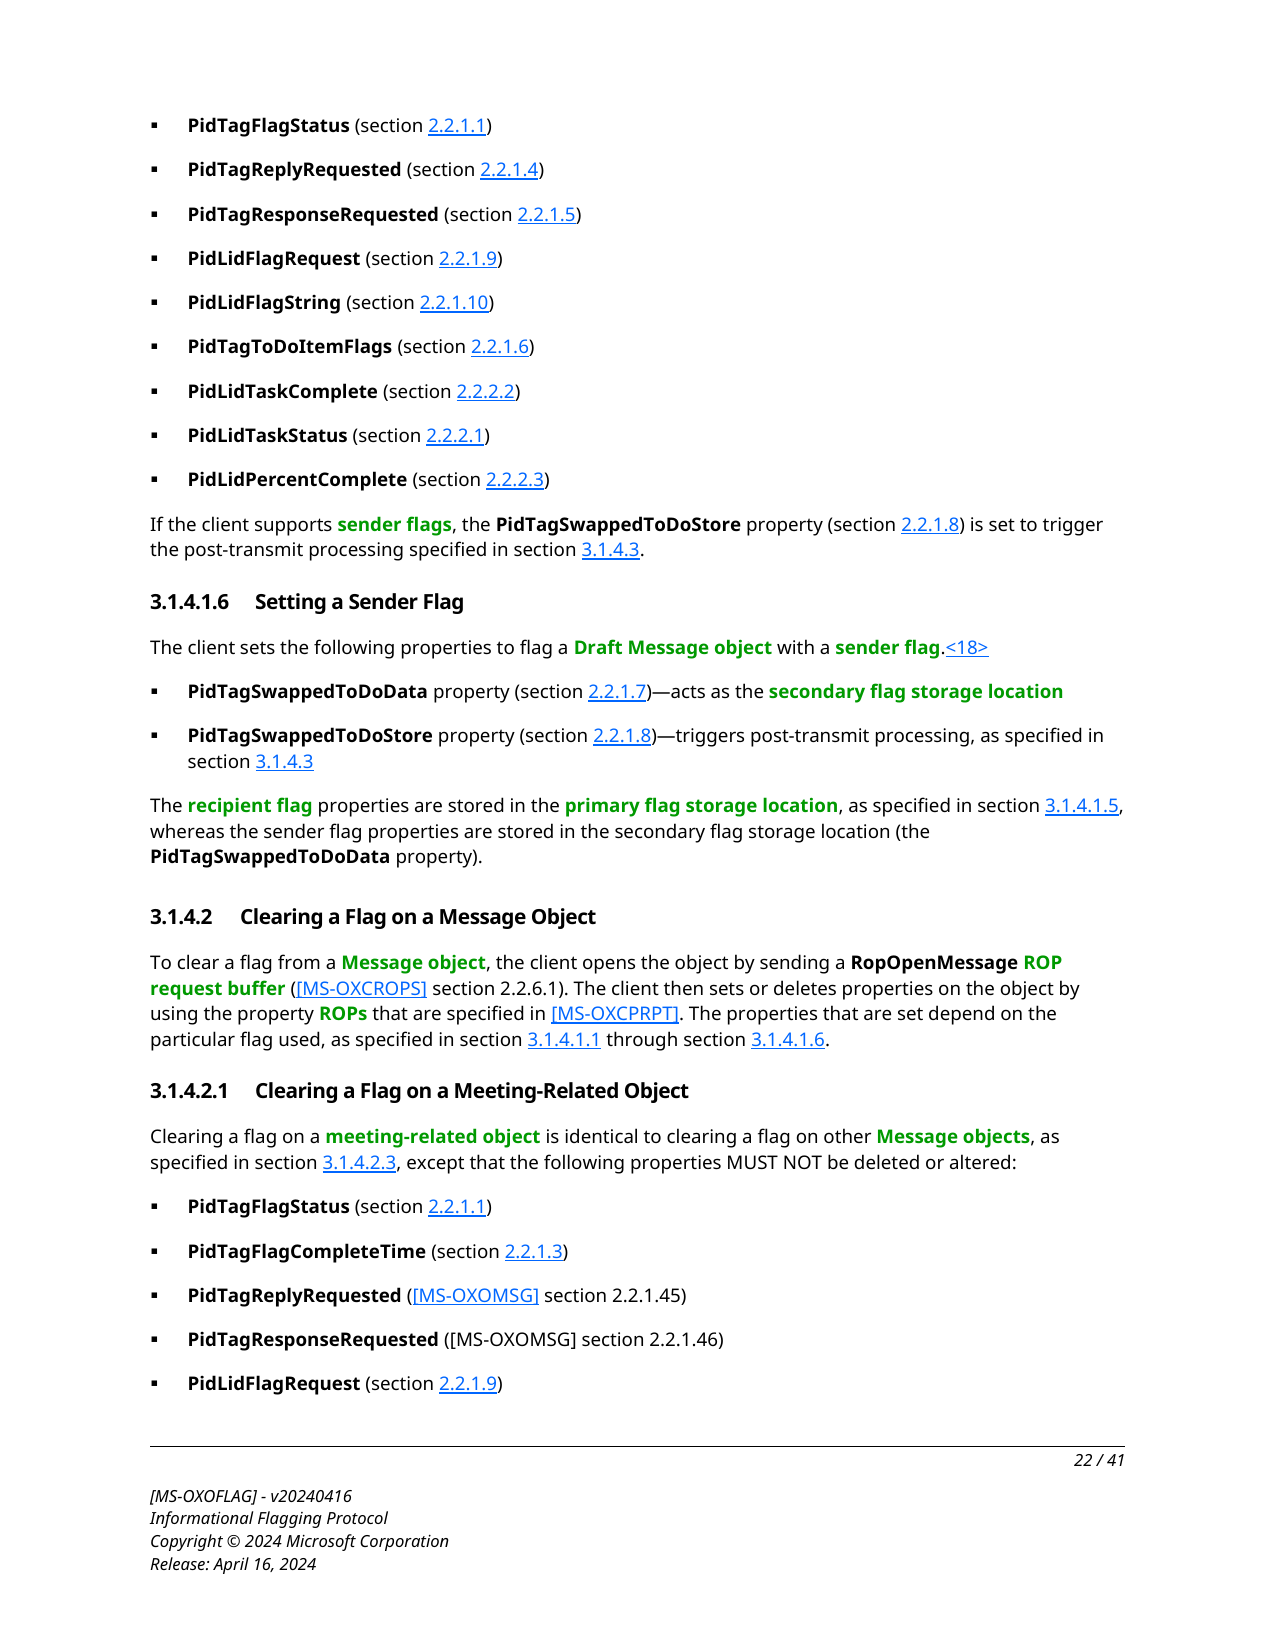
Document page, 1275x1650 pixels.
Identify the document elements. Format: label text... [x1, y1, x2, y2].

list PidTagResponseRequested (section 2.2.1.5) [150, 201, 1125, 227]
list PidLidFlagRequest (section 2.2.1.9) [150, 245, 1125, 271]
subtitle Clearing a Flag on a Message Object [150, 902, 1125, 931]
text To clear a flag from a Message object, the client opens the object by sending a RopOpenMessage ROP request buffer ([MS-OXCROPS] section 2.2.6.1). The client then sets or deletes properties on the object by using the property ROPs that are specified in [MS-OXCPRPT]. The properties that are set depend on the particular flag used, as specified in section 3.1.4.1.1 through section 3.1.4.1.6. [150, 949, 1125, 1052]
text The recipient flag properties are stored in the primary flag storage location, as specified in section 3.1.4.1.5, whereas the sender flag properties are stored in the secondary flag storage location (the PidTagSwappedToDoData property). [150, 792, 1125, 869]
list PidLidFlagRequest (section 2.2.1.9) [150, 1371, 1125, 1396]
list PidTagFlagStatus (section 2.2.1.1) [150, 112, 1125, 138]
subtitle Clearing a Flag on a Meeting-Related Object [150, 1077, 1125, 1105]
list PidTagResponseRequested ([MS-OXOMSG] section 2.2.1.46) [150, 1326, 1125, 1352]
list PidTagToDoItemFlags (section 2.2.1.6) [150, 334, 1125, 359]
text The client sets the following properties to flag a Draft Message object with a sender flag.<18> [150, 634, 1125, 660]
list PidTagReplyRequested ([MS-OXOMSG] section 2.2.1.45) [150, 1282, 1125, 1308]
list PidLidTaskComplete (section 2.2.2.2) [150, 378, 1125, 404]
list PidTagFlagStatus (section 2.2.1.1) [150, 1194, 1125, 1219]
list PidTagSwappedToDoData property (section 2.2.1.7)—acts as the secondary flag storage location [150, 678, 1125, 704]
text If the client supports sender flags, the PidTagSwappedToDoStore property (section 2.2.1.8) is set to trigger the post-transmit processing specified in section 3.1.4.3. [150, 511, 1125, 562]
list PidLidFlagString (section 2.2.1.10) [150, 289, 1125, 315]
list PidLidPercentComplete (section 2.2.2.3) [150, 467, 1125, 492]
list PidTagReplyRequested (section 2.2.1.4) [150, 157, 1125, 182]
list PidLidTaskStatus (section 2.2.2.1) [150, 422, 1125, 448]
list PidTagSwappedToDoStore property (section 2.2.1.8)—triggers post-transmit processing, as specified in section 3.1.4.3 [150, 723, 1125, 774]
list PidTagFlagCompleteTime (section 2.2.1.3) [150, 1238, 1125, 1263]
text Clearing a flag on a meeting-related object is identical to clearing a flag on other Message objects, as specified in section 3.1.4.2.3, except that the following properties MUST NOT be deleted or altered: [150, 1124, 1125, 1175]
subtitle Setting a Sender Flag [150, 587, 1125, 615]
